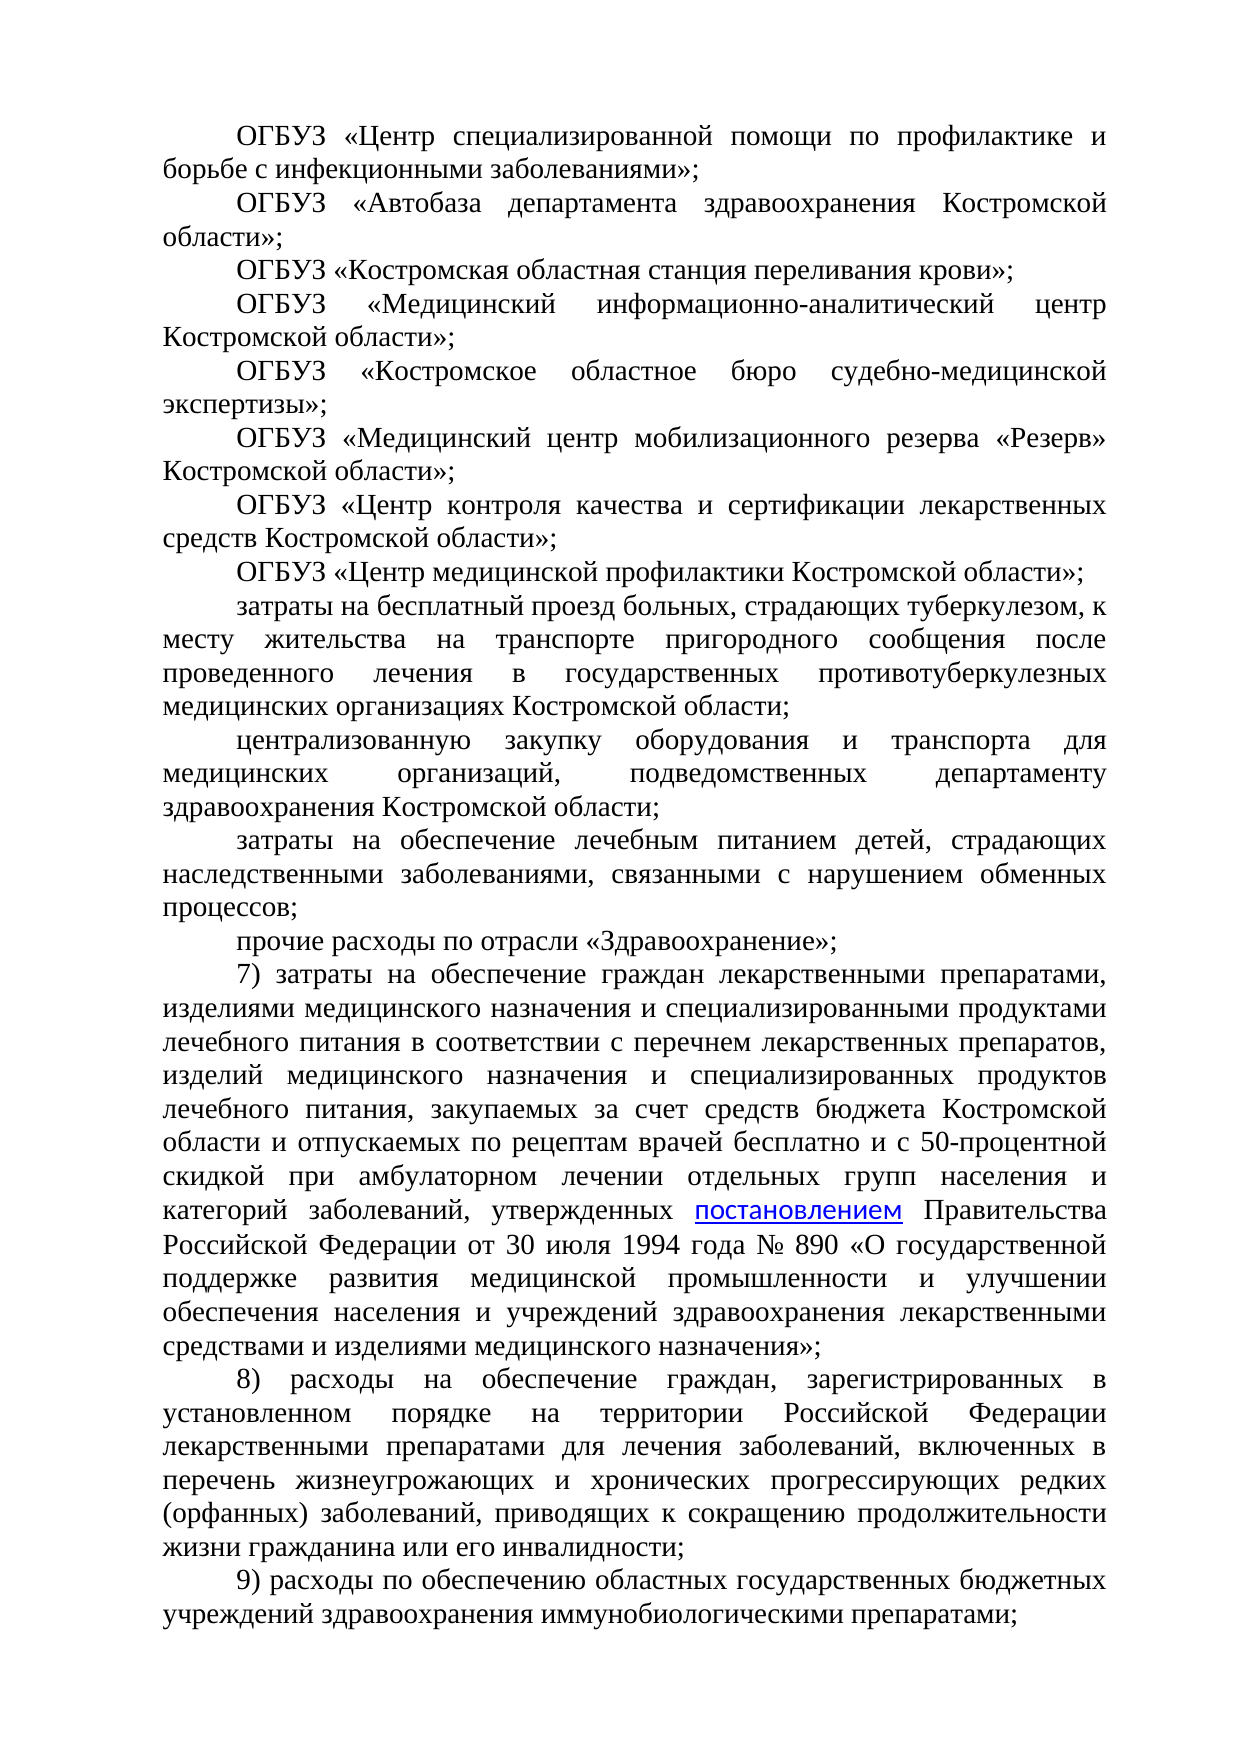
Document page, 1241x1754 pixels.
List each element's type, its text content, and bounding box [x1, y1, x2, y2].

text ОГБУЗ «Центр медицинской профилактики Костромской области»; [162, 554, 1107, 588]
text затраты на обеспечение лечебным питанием детей, страдающих наследственными заболеваниями, связанными с нарушением обменных процессов; [162, 822, 1107, 923]
text 7) затраты на обеспечение граждан лекарственными препаратами, изделиями медицинского назначения и специализированными продуктами лечебного питания в соответствии с перечнем лекарственных препаратов, изделий медицинского назначения и специализированных продуктов лечебного питания, закупаемых за счет средств бюджета Костромской области и отпускаемых по рецептам врачей бесплатно и с 50-процентной скидкой при амбулаторном лечении отдельных групп населения и категорий заболеваний, утвержденных постановлением Правительства Российской Федерации от 30 июля 1994 года № 890 «О государственной поддержке развития медицинской промышленности и улучшении обеспечения населения и учреждений здравоохранения лекарственными средствами и изделиями медицинского назначения»; [162, 957, 1107, 1361]
text ОГБУЗ «Костромская областная станция переливания крови»; [162, 252, 1107, 286]
text ОГБУЗ «Центр контроля качества и сертификации лекарственных средств Костромской области»; [162, 487, 1107, 554]
text ОГБУЗ «Автобаза департамента здравоохранения Костромской области»; [162, 185, 1107, 252]
text ОГБУЗ «Центр специализированной помощи по профилактике и борьбе с инфекционными заболеваниями»; [162, 118, 1107, 185]
text 8) расходы на обеспечение граждан, зарегистрированных в установленном порядке на территории Российской Федерации лекарственными препаратами для лечения заболеваний, включенных в перечень жизнеугрожающих и хронических прогрессирующих редких (орфанных) заболеваний, приводящих к сокращению продолжительности жизни гражданина или его инвалидности; [162, 1361, 1107, 1562]
text ОГБУЗ «Медицинский информационно-аналитический центр Костромской области»; [162, 286, 1107, 353]
text прочие расходы по отрасли «Здравоохранение»; [162, 923, 1107, 957]
text ОГБУЗ «Медицинский центр мобилизационного резерва «Резерв» Костромской области»; [162, 420, 1107, 487]
text 9) расходы по обеспечению областных государственных бюджетных учреждений здравоохранения иммунобиологическими препаратами; [162, 1562, 1107, 1629]
text ОГБУЗ «Костромское областное бюро судебно-медицинской экспертизы»; [162, 353, 1107, 420]
text централизованную закупку оборудования и транспорта для медицинских организаций, подведомственных департаменту здравоохранения Костромской области; [162, 722, 1107, 822]
text затраты на бесплатный проезд больных, страдающих туберкулезом, к месту жительства на транспорте пригородного сообщения после проведенного лечения в государственных противотуберкулезных медицинских организациях Костромской области; [162, 588, 1107, 722]
